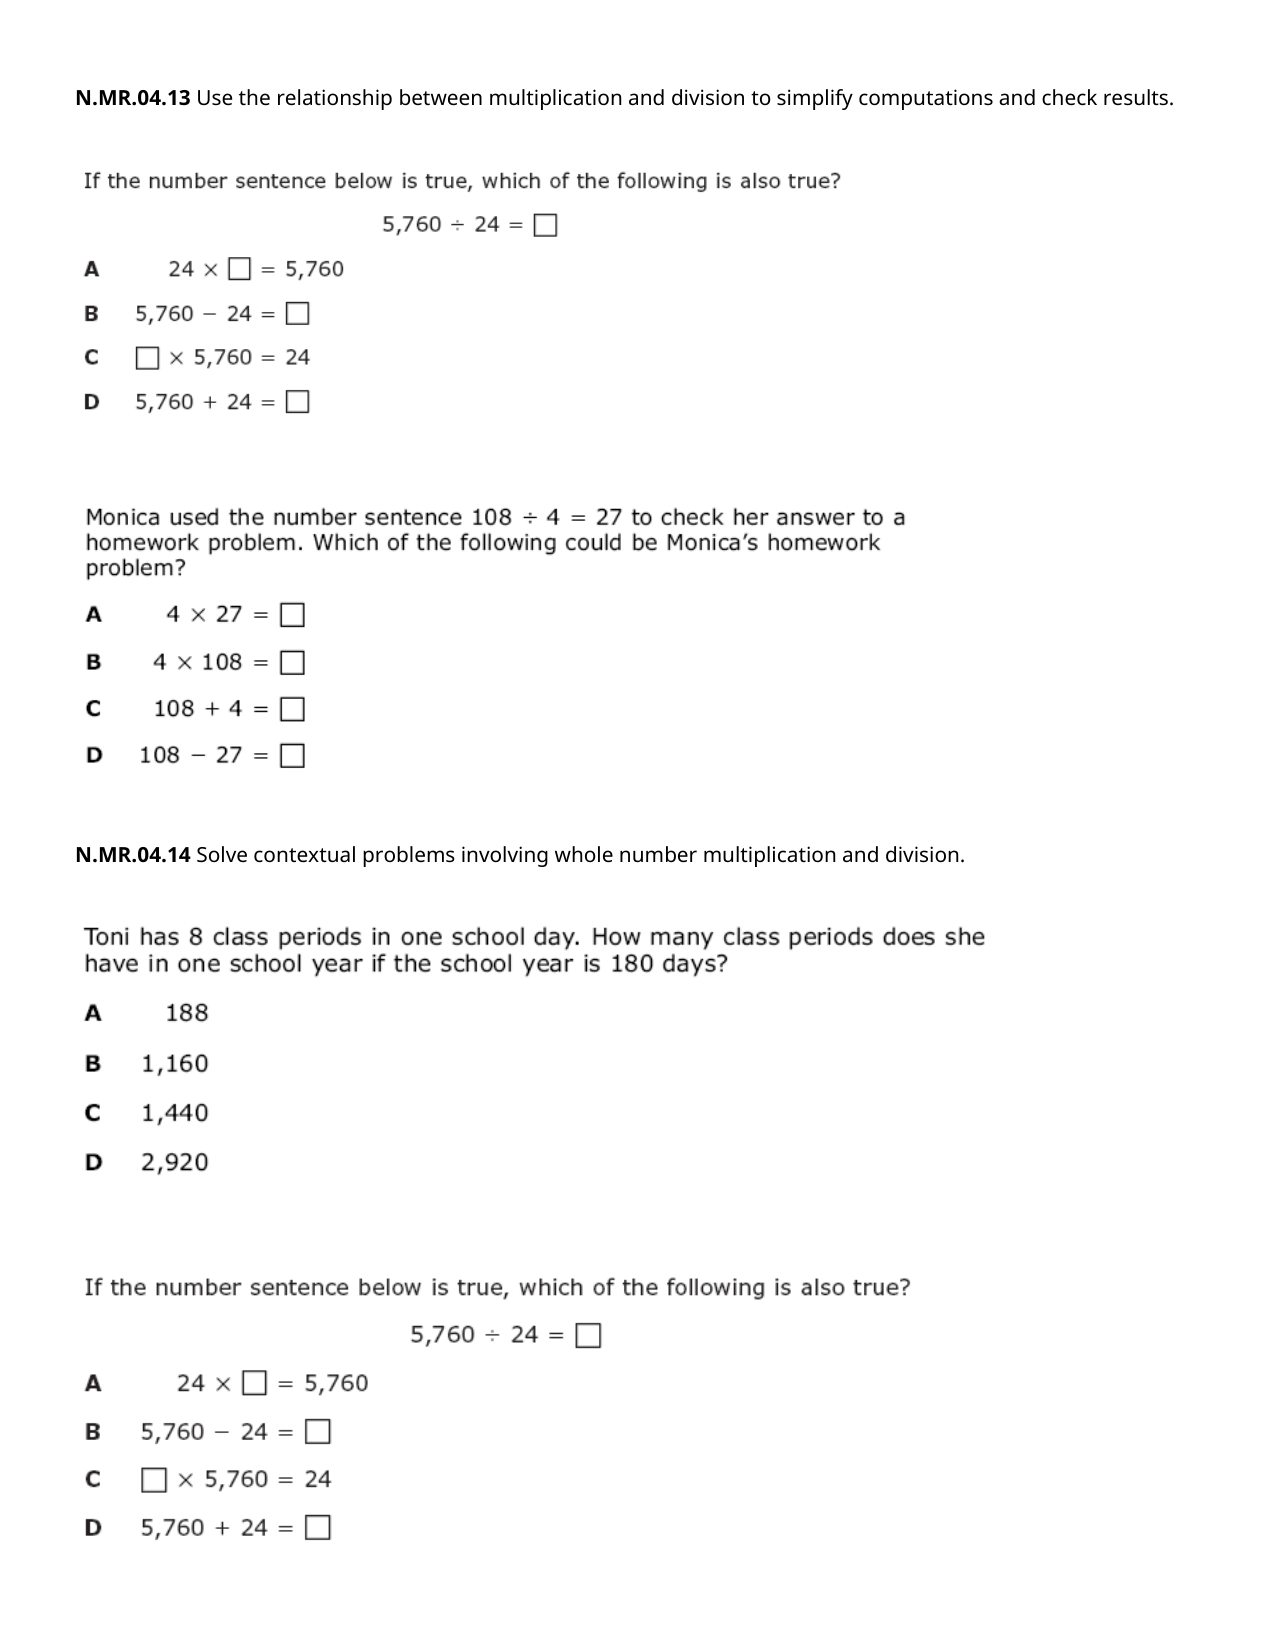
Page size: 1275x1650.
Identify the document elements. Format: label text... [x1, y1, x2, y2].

text N.MR.04.14 Solve contextual problems involving whole number multiplication and division. [75, 840, 1200, 869]
text N.MR.04.13 Use the relationship between multiplication and division to simplify computations and check results. [75, 83, 1200, 112]
